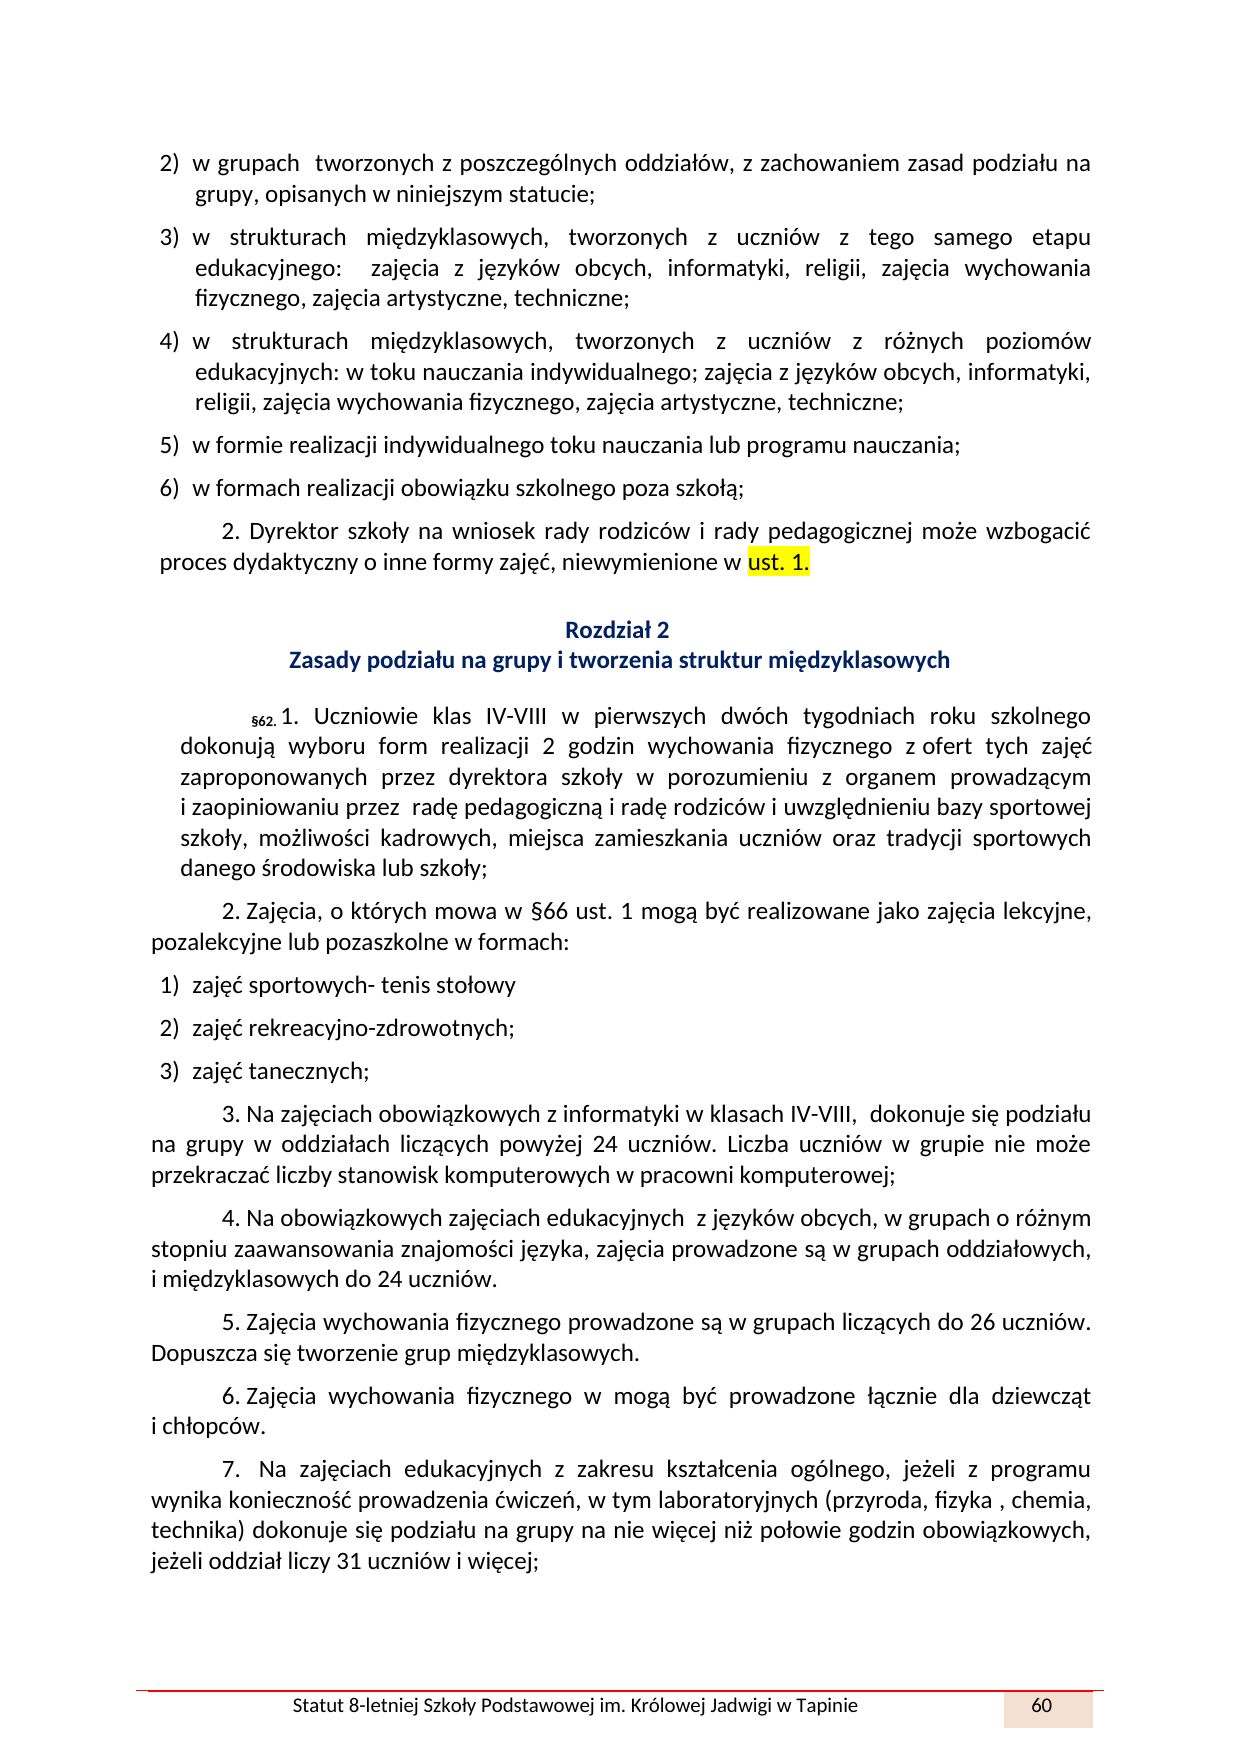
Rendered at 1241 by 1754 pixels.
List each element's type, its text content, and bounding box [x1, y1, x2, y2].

list zajęć tanecznych; [159, 1055, 1093, 1086]
list Zajęcia, o których mowa w §66 ust. 1 mogą być realizowane jako zajęcia lekcyjne, pozalekcyjne lub pozaszkolne w formach: [151, 896, 1093, 957]
list Zajęcia wychowania fizycznego prowadzone są w grupach liczących do 26 uczniów. Dopuszcza się tworzenie grup międzyklasowych. [151, 1306, 1093, 1367]
list w formach realizacji obowiązku szkolnego poza szkołą; [159, 472, 1093, 503]
list w grupach tworzonych z poszczególnych oddziałów, z zachowaniem zasad podziału na grupy, opisanych w niniejszym statucie; [159, 148, 1093, 209]
list 1. Uczniowie klas IV-VIII w pierwszych dwóch tygodniach roku szkolnego dokonują wyboru form realizacji 2 godzin wychowania fizycznego z ofert tych zajęć zaproponowanych przez dyrektora szkoły w porozumieniu z organem prowadzącym i zaopiniowaniu przez radę pedagogiczną i radę rodziców i uwzględnieniu bazy sportowej szkoły, możliwości kadrowych, miejsca zamieszkania uczniów oraz tradycji sportowych danego środowiska lub szkoły; [180, 700, 1093, 883]
list zajęć sportowych- tenis stołowy [159, 969, 1093, 999]
list zajęć rekreacyjno-zdrowotnych; [159, 1012, 1093, 1043]
list Na zajęciach edukacyjnych z zakresu kształcenia ogólnego, jeżeli z programu wynika konieczność prowadzenia ćwiczeń, w tym laboratoryjnych (przyroda, fizyka , chemia, technika) dokonuje się podziału na grupy na nie więcej niż połowie godzin obowiązkowych, jeżeli oddział liczy 31 uczniów i więcej; [151, 1453, 1093, 1575]
list Zajęcia wychowania fizycznego w mogą być prowadzone łącznie dla dziewcząt i chłopców. [151, 1380, 1093, 1441]
list Na zajęciach obowiązkowych z informatyki w klasach IV-VIII, dokonuje się podziału na grupy w oddziałach liczących powyżej 24 uczniów. Liczba uczniów w grupie nie może przekraczać liczby stanowisk komputerowych w pracowni komputerowej; [151, 1098, 1093, 1190]
list w formie realizacji indywidualnego toku nauczania lub programu nauczania; [159, 429, 1093, 460]
list w strukturach międzyklasowych, tworzonych z uczniów z tego samego etapu edukacyjnego: zajęcia z języków obcych, informatyki, religii, zajęcia wychowania fizycznego, zajęcia artystyczne, techniczne; [159, 221, 1093, 313]
list w strukturach międzyklasowych, tworzonych z uczniów z różnych poziomów edukacyjnych: w toku nauczania indywidualnego; zajęcia z języków obcych, informatyki, religii, zajęcia wychowania fizycznego, zajęcia artystyczne, techniczne; [159, 325, 1093, 417]
text 2. Dyrektor szkoły na wniosek rady rodziców i rady pedagogicznej może wzbogacić proces dydaktyczny o inne formy zajęć, niewymienione w ust. 1. [159, 515, 1093, 576]
subtitle Rozdział 2 Zasady podziału na grupy i tworzenia struktur międzyklasowych [148, 614, 1093, 675]
list Na obowiązkowych zajęciach edukacyjnych z języków obcych, w grupach o różnym stopniu zaawansowania znajomości języka, zajęcia prowadzone są w grupach oddziałowych, i międzyklasowych do 24 uczniów. [151, 1202, 1093, 1294]
